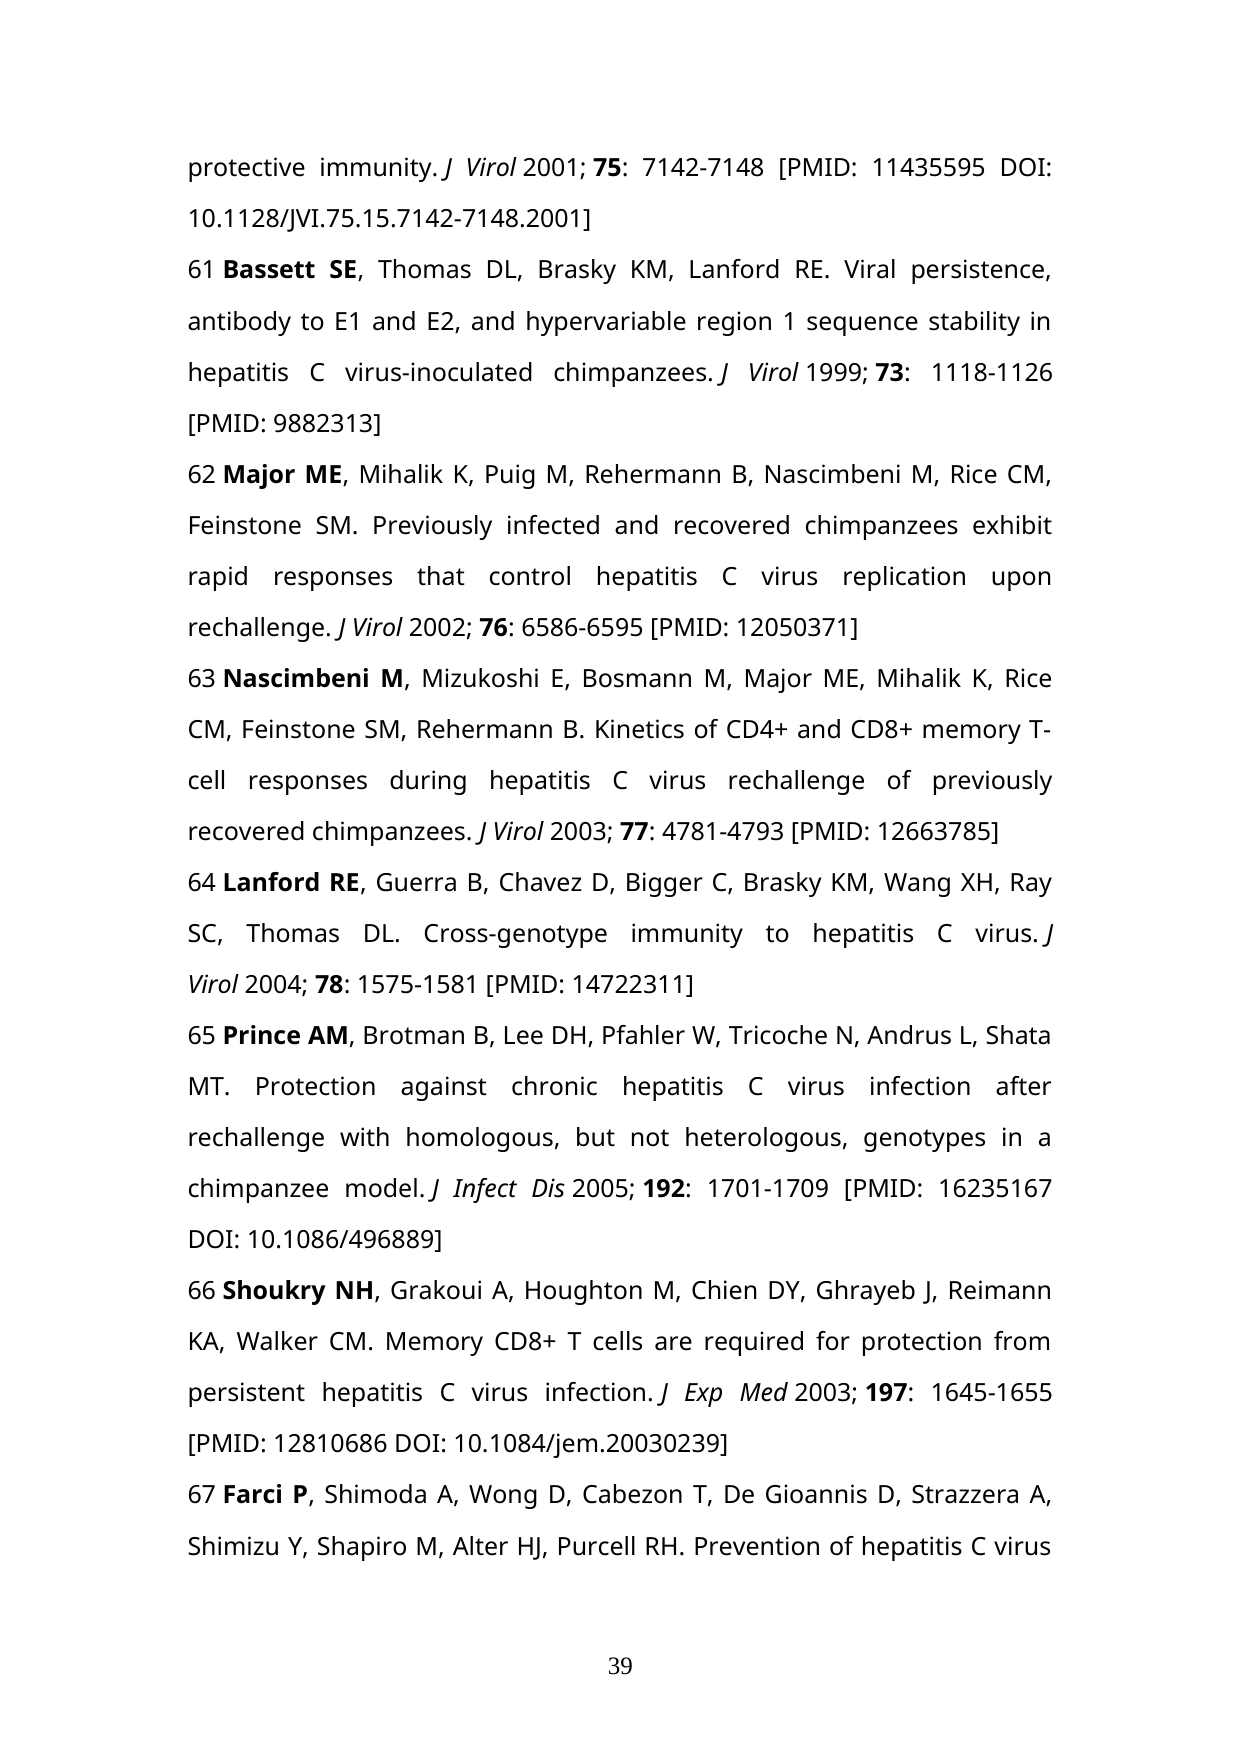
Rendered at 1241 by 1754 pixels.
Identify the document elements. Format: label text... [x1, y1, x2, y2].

text 65 Prince AM, Brotman B, Lee DH, Pfahler W, Tricoche N, Andrus L, Shata MT. Protection against chronic hepatitis C virus infection after rechallenge with homologous, but not heterologous, genotypes in a chimpanzee model. J Infect Dis 2005; 192: 1701-1709 [PMID: 16235167 DOI: 10.1086/496889] [187, 1018, 1053, 1256]
text 63 Nascimbeni M, Mizukoshi E, Bosmann M, Major ME, Mihalik K, Rice CM, Feinstone SM, Rehermann B. Kinetics of CD4+ and CD8+ memory T-cell responses during hepatitis C virus rechallenge of previously recovered chimpanzees. J Virol 2003; 77: 4781-4793 [PMID: 12663785] [187, 660, 1053, 848]
text 64 Lanford RE, Guerra B, Chavez D, Bigger C, Brasky KM, Wang XH, Ray SC, Thomas DL. Cross-genotype immunity to hepatitis C virus. J Virol 2004; 78: 1575-1581 [PMID: 14722311] [187, 864, 1053, 1001]
text 62 Major ME, Mihalik K, Puig M, Rehermann B, Nascimbeni M, Rice CM, Feinstone SM. Previously infected and recovered chimpanzees exhibit rapid responses that control hepatitis C virus replication upon rechallenge. J Virol 2002; 76: 6586-6595 [PMID: 12050371] [187, 456, 1053, 643]
text 66 Shoukry NH, Grakoui A, Houghton M, Chien DY, Ghrayeb J, Reimann KA, Walker CM. Memory CD8+ T cells are required for protection from persistent hepatitis C virus infection. J Exp Med 2003; 197: 1645-1655 [PMID: 12810686 DOI: 10.1084/jem.20030239] [187, 1273, 1053, 1460]
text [187, 150, 1053, 235]
text 61 Bassett SE, Thomas DL, Brasky KM, Lanford RE. Viral persistence, antibody to E1 and E2, and hypervariable region 1 sequence stability in hepatitis C virus-inoculated chimpanzees. J Virol 1999; 73: 1118-1126 [PMID: 9882313] [187, 252, 1053, 439]
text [187, 1477, 1053, 1562]
